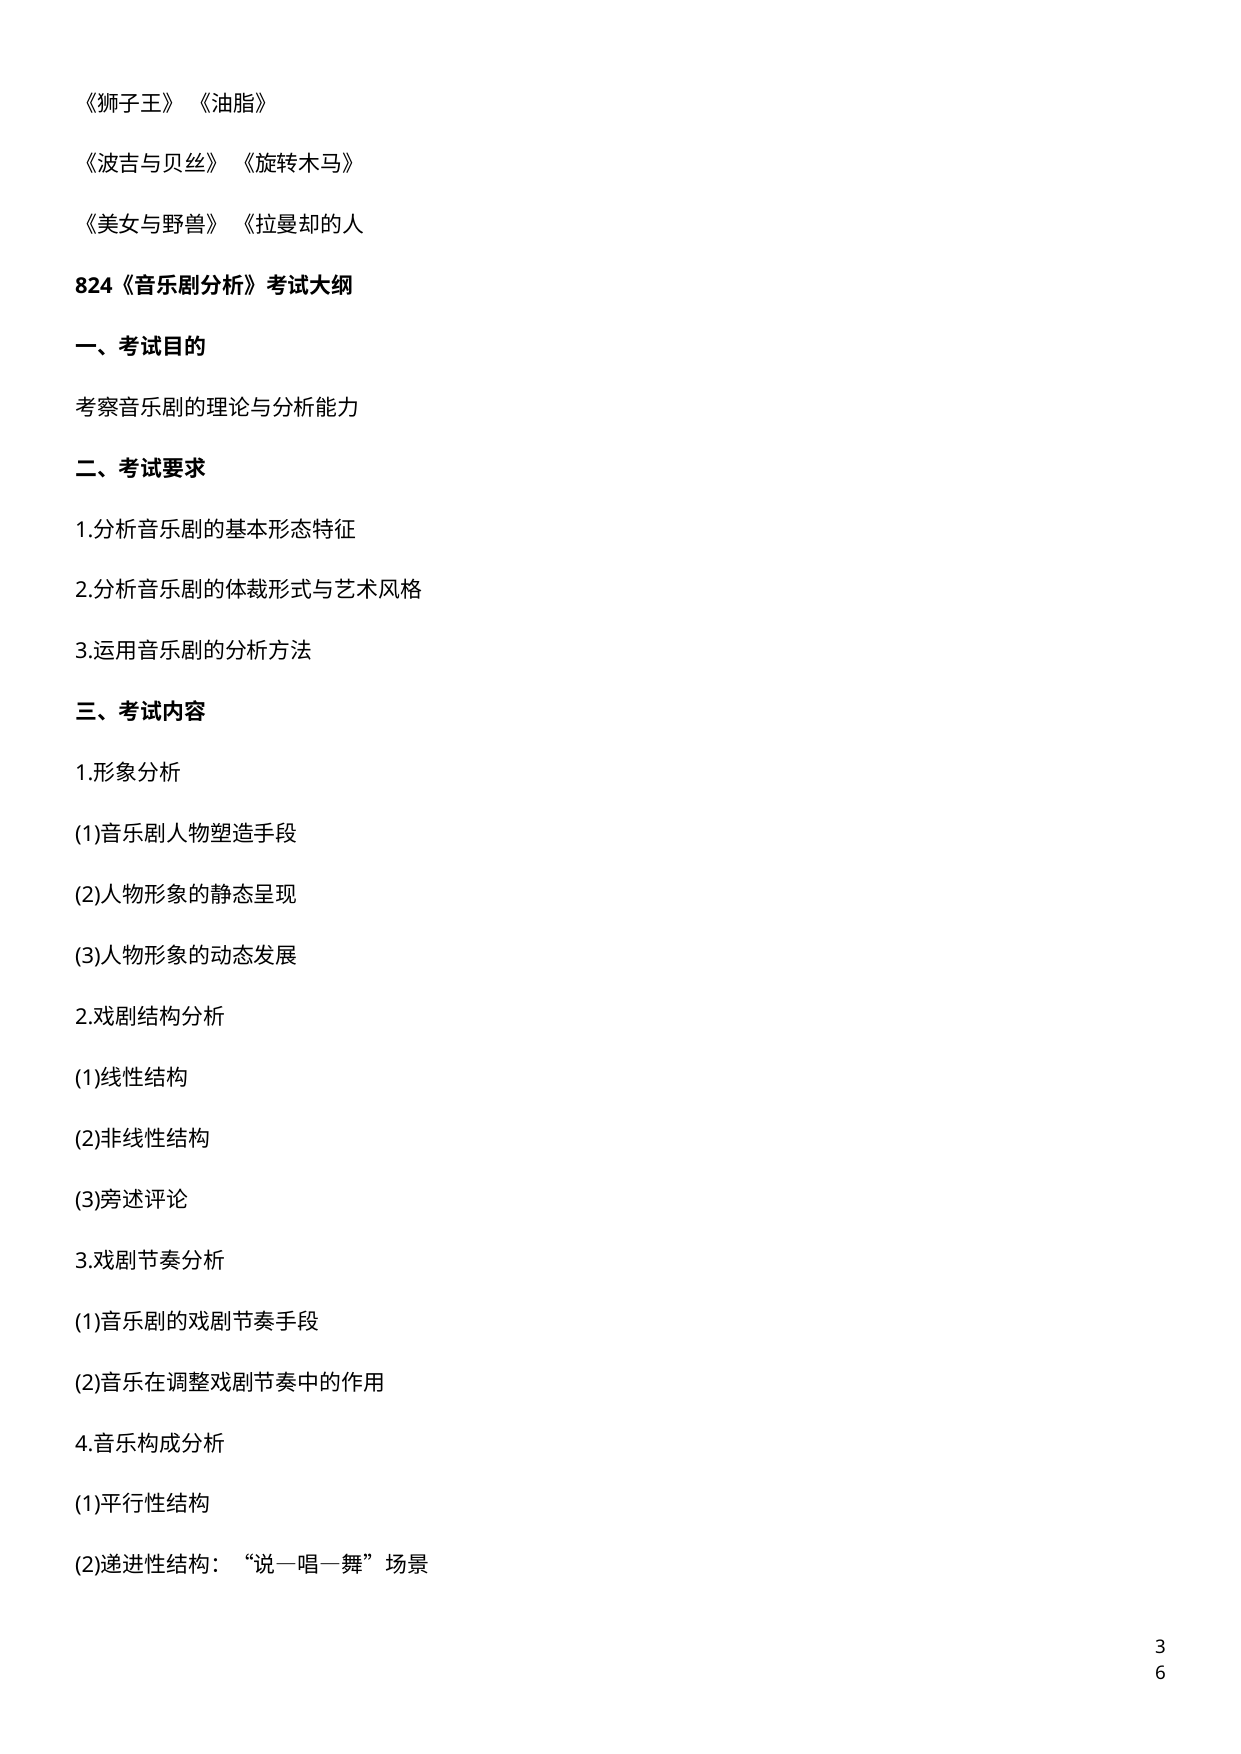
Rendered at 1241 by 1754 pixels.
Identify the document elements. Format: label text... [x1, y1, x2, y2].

text 2.分析音乐剧的体裁形式与艺术风格 [75, 572, 1165, 604]
text (2)非线性结构 [75, 1121, 1165, 1153]
text (2)音乐在调整戏剧节奏中的作用 [75, 1364, 1165, 1396]
text (2)递进性结构：“说—唱—舞”场景 [75, 1547, 1165, 1579]
text 《波吉与贝丝》 《旋转木马》 [75, 146, 1165, 178]
text 1.形象分析 [75, 755, 1165, 787]
text (1)平行性结构 [75, 1486, 1165, 1518]
text 2.戏剧结构分析 [75, 999, 1165, 1031]
text 3.戏剧节奏分析 [75, 1243, 1165, 1274]
text 《狮子王》 《油脂》 [75, 86, 1165, 117]
text (1)音乐剧人物塑造手段 [75, 816, 1165, 848]
text 3.运用音乐剧的分析方法 [75, 633, 1165, 665]
text 三、考试内容 [75, 694, 1165, 726]
text 考察音乐剧的理论与分析能力 [75, 390, 1165, 422]
text (1)音乐剧的戏剧节奏手段 [75, 1304, 1165, 1335]
text (3)人物形象的动态发展 [75, 938, 1165, 970]
text (3)旁述评论 [75, 1182, 1165, 1213]
text 1.分析音乐剧的基本形态特征 [75, 512, 1165, 543]
text 二、考试要求 [75, 451, 1165, 482]
text (1)线性结构 [75, 1060, 1165, 1092]
text 一、考试目的 [75, 329, 1165, 361]
text (2)人物形象的静态呈现 [75, 877, 1165, 909]
text 《美女与野兽》 《拉曼却的人 [75, 207, 1165, 239]
text 4.音乐构成分析 [75, 1426, 1165, 1457]
text 824《音乐剧分析》考试大纲 [75, 268, 1165, 300]
